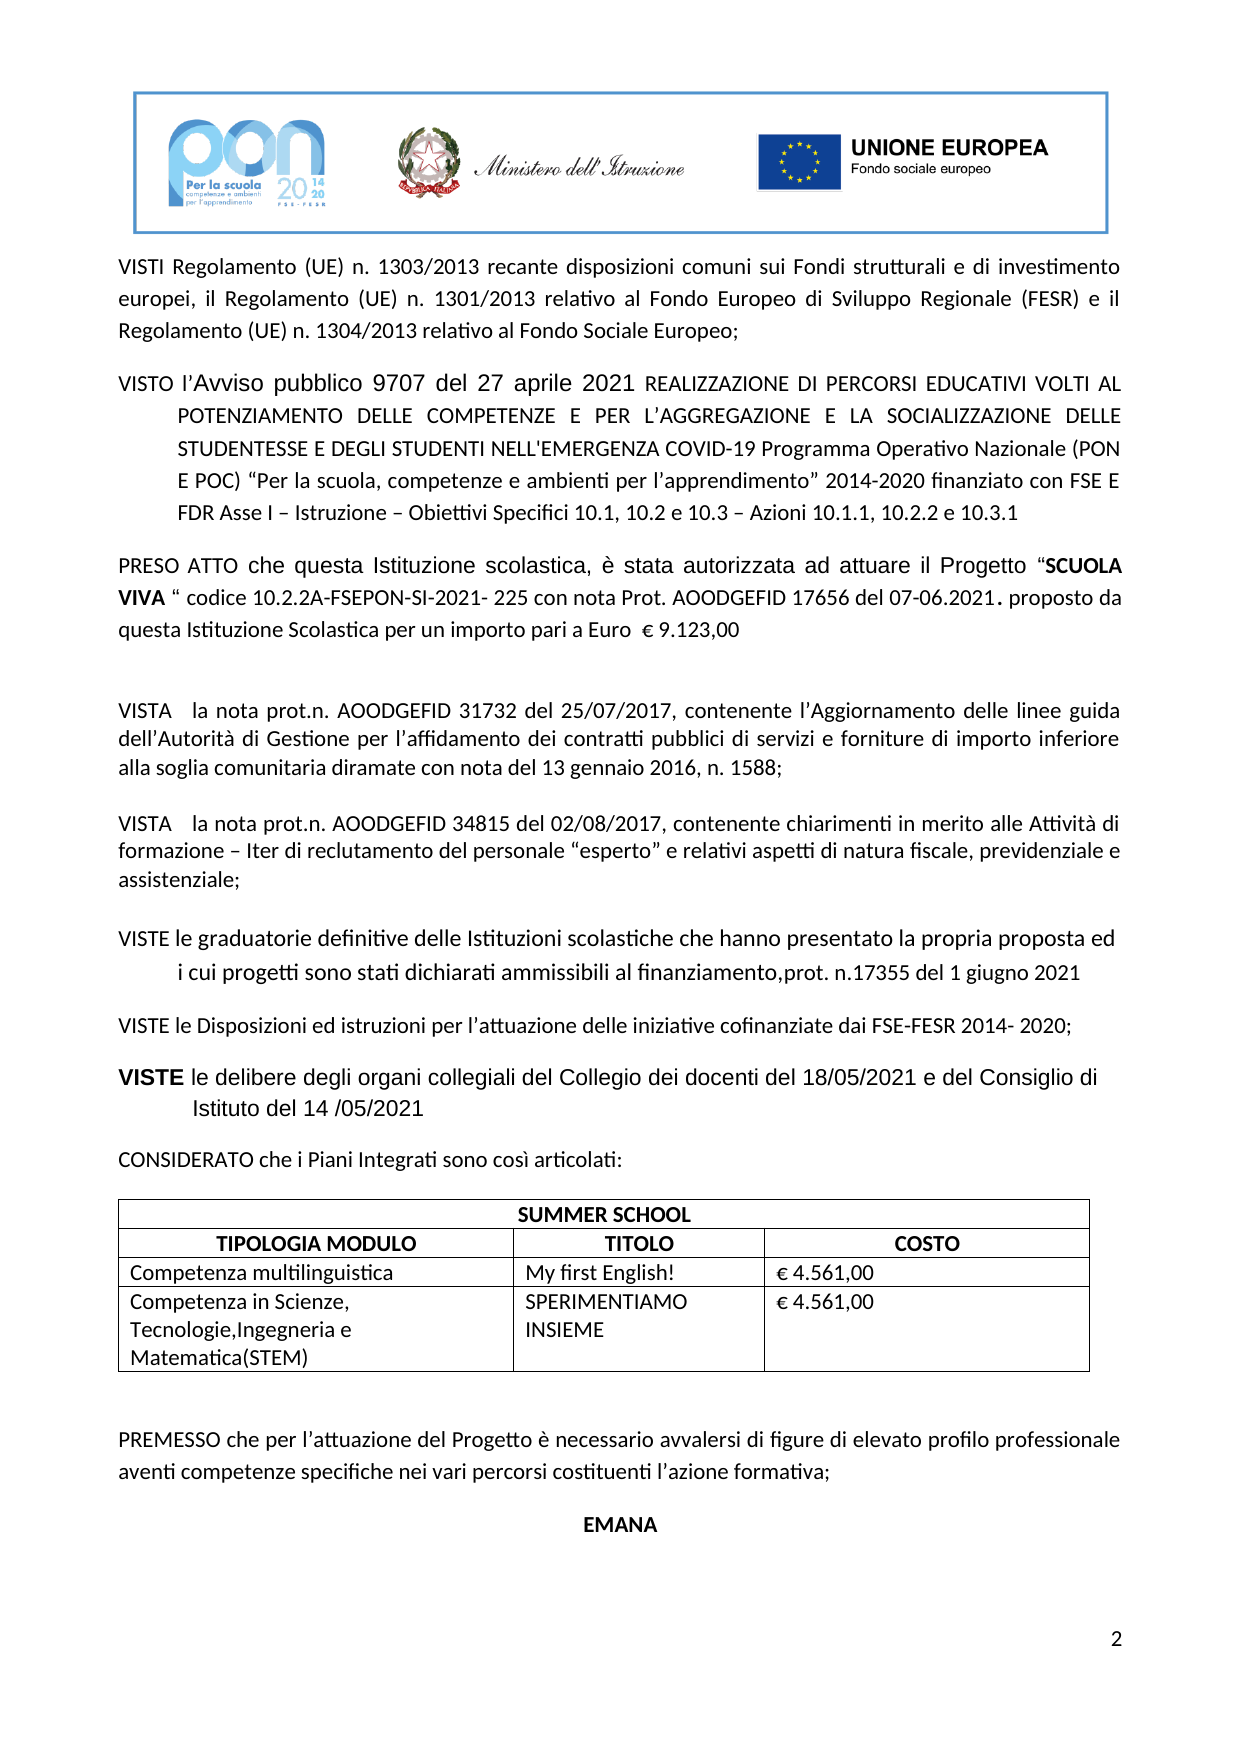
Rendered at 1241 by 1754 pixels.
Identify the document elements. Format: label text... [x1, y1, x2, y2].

table_cell COSTO [765, 1229, 1089, 1257]
table_cell TIPOLOGIA MODULO [119, 1229, 513, 1257]
picture [118, 73, 1123, 252]
text EMANA [118, 1510, 1122, 1538]
text VISTA la nota prot.n. AOODGEFID 31732 del 25/07/2017, contenente l’Aggiornamento delle linee guida dell’Autorità di Gestione per l’affidamento dei contratti pubblici di servizi e forniture di importo inferiore alla soglia comunitaria diramate con nota del 13 gennaio 2016, n. 1588; [118, 697, 1122, 781]
table_cell € 4.561,00 [765, 1258, 1089, 1286]
table_cell SPERIMENTIAMO INSIEME [514, 1287, 764, 1371]
text PREMESSO che per l’attuazione del Progetto è necessario avvalersi di figure di elevato profilo professionale aventi competenze specifiche nei vari percorsi costituenti l’azione formativa; [118, 1425, 1122, 1485]
text VISTE le delibere degli organi collegiali del Collegio dei docenti del 18/05/2021 e del Consiglio di Istituto del 14 /05/2021 [118, 1064, 1122, 1121]
text VISTO l’Avviso pubblico 9707 del 27 aprile 2021 REALIZZAZIONE DI PERCORSI EDUCATIVI VOLTI AL POTENZIAMENTO DELLE COMPETENZE E PER L’AGGREGAZIONE E LA SOCIALIZZAZIONE DELLE STUDENTESSE E DEGLI STUDENTI NELL'EMERGENZA COVID-19 Programma Operativo Nazionale (PON E POC) “Per la scuola, competenze e ambienti per l’apprendimento” 2014-2020 finanziato con FSE E FDR Asse I – Istruzione – Obiettivi Specifici 10.1, 10.2 e 10.3 – Azioni 10.1.1, 10.2.2 e 10.3.1 [118, 369, 1122, 526]
text VISTE le graduatorie definitive delle Istituzioni scolastiche che hanno presentato la propria proposta ed i cui progetti sono stati dichiarati ammissibili al finanziamento,prot. n.17355 del 1 giugno 2021 [118, 923, 1122, 986]
table_header SUMMER SCHOOL [119, 1200, 1089, 1228]
text VISTA la nota prot.n. AOODGEFID 34815 del 02/08/2017, contenente chiarimenti in merito alle Attività di formazione – Iter di reclutamento del personale “esperto” e relativi aspetti di natura fiscale, previdenziale e assistenziale; [118, 809, 1122, 893]
text PRESO ATTO che questa Istituzione scolastica, è stata autorizzata ad attuare il Progetto “SCUOLA VIVA “ codice 10.2.2A-FSEPON-SI-2021- 225 con nota Prot. AOODGEFID 17656 del 07-06.2021. proposto da questa Istituzione Scolastica per un importo pari a Euro € 9.123,00 [118, 551, 1122, 643]
text VISTI Regolamento (UE) n. 1303/2013 recante disposizioni comuni sui Fondi strutturali e di investimento europei, il Regolamento (UE) n. 1301/2013 relativo al Fondo Europeo di Sviluppo Regionale (FESR) e il Regolamento (UE) n. 1304/2013 relativo al Fondo Sociale Europeo; [118, 252, 1122, 344]
text CONSIDERATO che i Piani Integrati sono così articolati: [118, 1146, 1122, 1174]
table_cell Competenza multilinguistica [119, 1258, 513, 1286]
table_cell € 4.561,00 [765, 1287, 1089, 1371]
table_cell Competenza in Scienze, Tecnologie,Ingegneria e Matematica(STEM) [119, 1287, 513, 1371]
table_cell My first English! [514, 1258, 764, 1286]
table_cell TITOLO [514, 1229, 764, 1257]
text VISTE le Disposizioni ed istruzioni per l’attuazione delle iniziative cofinanziate dai FSE-FESR 2014- 2020; [118, 1011, 1122, 1039]
